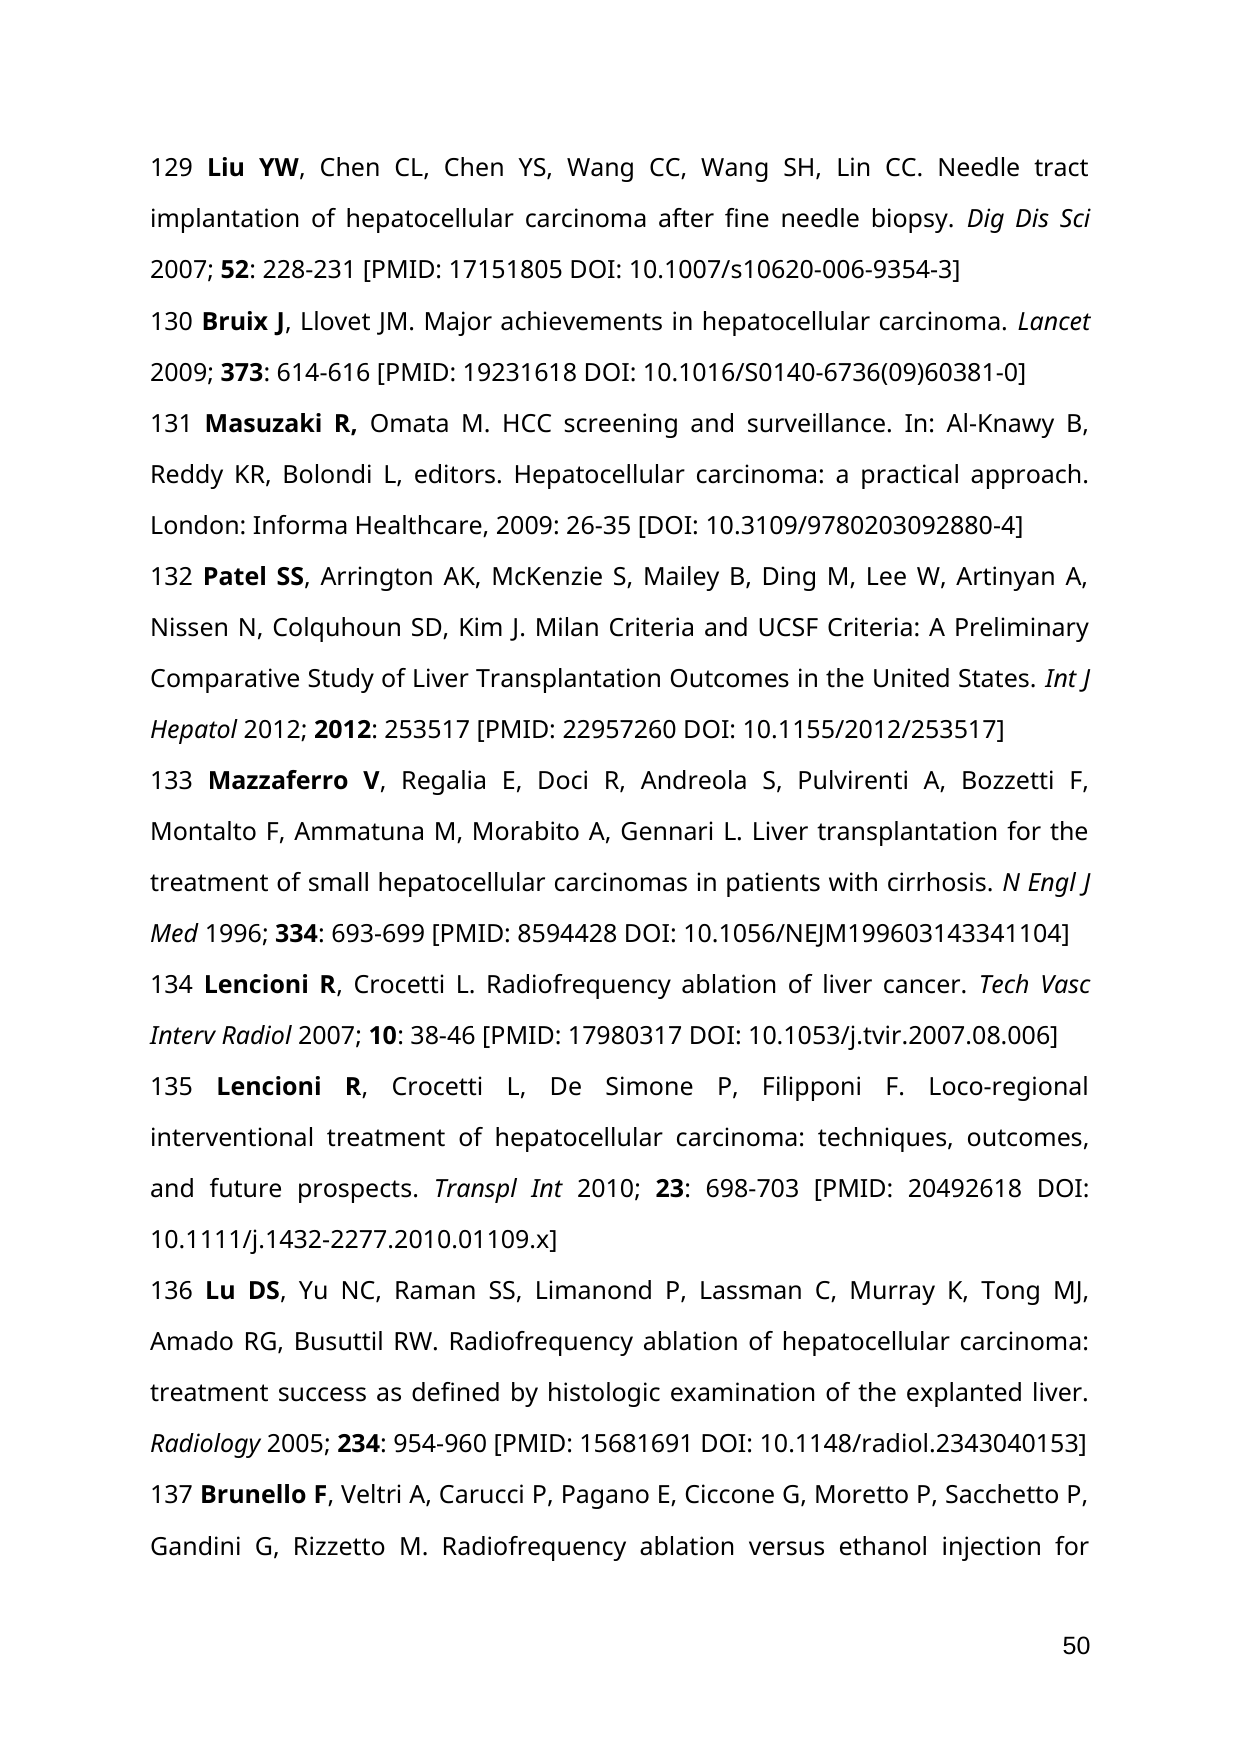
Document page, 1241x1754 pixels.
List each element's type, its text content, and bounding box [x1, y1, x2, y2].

text 136 Lu DS, Yu NC, Raman SS, Limanond P, Lassman C, Murray K, Tong MJ, Amado RG, Busuttil RW. Radiofrequency ablation of hepatocellular carcinoma: treatment success as defined by histologic examination of the explanted liver. Radiology 2005; 234: 954-960 [PMID: 15681691 DOI: 10.1148/radiol.2343040153] [150, 1273, 1090, 1460]
text 133 Mazzaferro V, Regalia E, Doci R, Andreola S, Pulvirenti A, Bozzetti F, Montalto F, Ammatuna M, Morabito A, Gennari L. Liver transplantation for the treatment of small hepatocellular carcinomas in patients with cirrhosis. N Engl J Med 1996; 334: 693-699 [PMID: 8594428 DOI: 10.1056/NEJM199603143341104] [150, 762, 1090, 950]
text 135 Lencioni R, Crocetti L, De Simone P, Filipponi F. Loco-regional interventional treatment of hepatocellular carcinoma: techniques, outcomes, and future prospects. Transpl Int 2010; 23: 698-703 [PMID: 20492618 DOI: 10.1111/j.1432-2277.2010.01109.x] [150, 1069, 1090, 1256]
text 129 Liu YW, Chen CL, Chen YS, Wang CC, Wang SH, Lin CC. Needle tract implantation of hepatocellular carcinoma after fine needle biopsy. Dig Dis Sci 2007; 52: 228-231 [PMID: 17151805 DOI: 10.1007/s10620-006-9354-3] [150, 150, 1090, 286]
text 131 Masuzaki R, Omata M. HCC screening and surveillance. In: Al-Knawy B, Reddy KR, Bolondi L, editors. Hepatocellular carcinoma: a practical approach. London: Informa Healthcare, 2009: 26-35 [DOI: 10.3109/9780203092880-4] [150, 405, 1090, 541]
text 134 Lencioni R, Crocetti L. Radiofrequency ablation of liver cancer. Tech Vasc Interv Radiol 2007; 10: 38-46 [PMID: 17980317 DOI: 10.1053/j.tvir.2007.08.006] [150, 967, 1090, 1052]
text 130 Bruix J, Llovet JM. Major achievements in hepatocellular carcinoma. Lancet 2009; 373: 614-616 [PMID: 19231618 DOI: 10.1016/S0140-6736(09)60381-0] [150, 303, 1090, 388]
text 132 Patel SS, Arrington AK, McKenzie S, Mailey B, Ding M, Lee W, Artinyan A, Nissen N, Colquhoun SD, Kim J. Milan Criteria and UCSF Criteria: A Preliminary Comparative Study of Liver Transplantation Outcomes in the United States. Int J Hepatol 2012; 2012: 253517 [PMID: 22957260 DOI: 10.1155/2012/253517] [150, 558, 1090, 746]
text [150, 1477, 1090, 1562]
